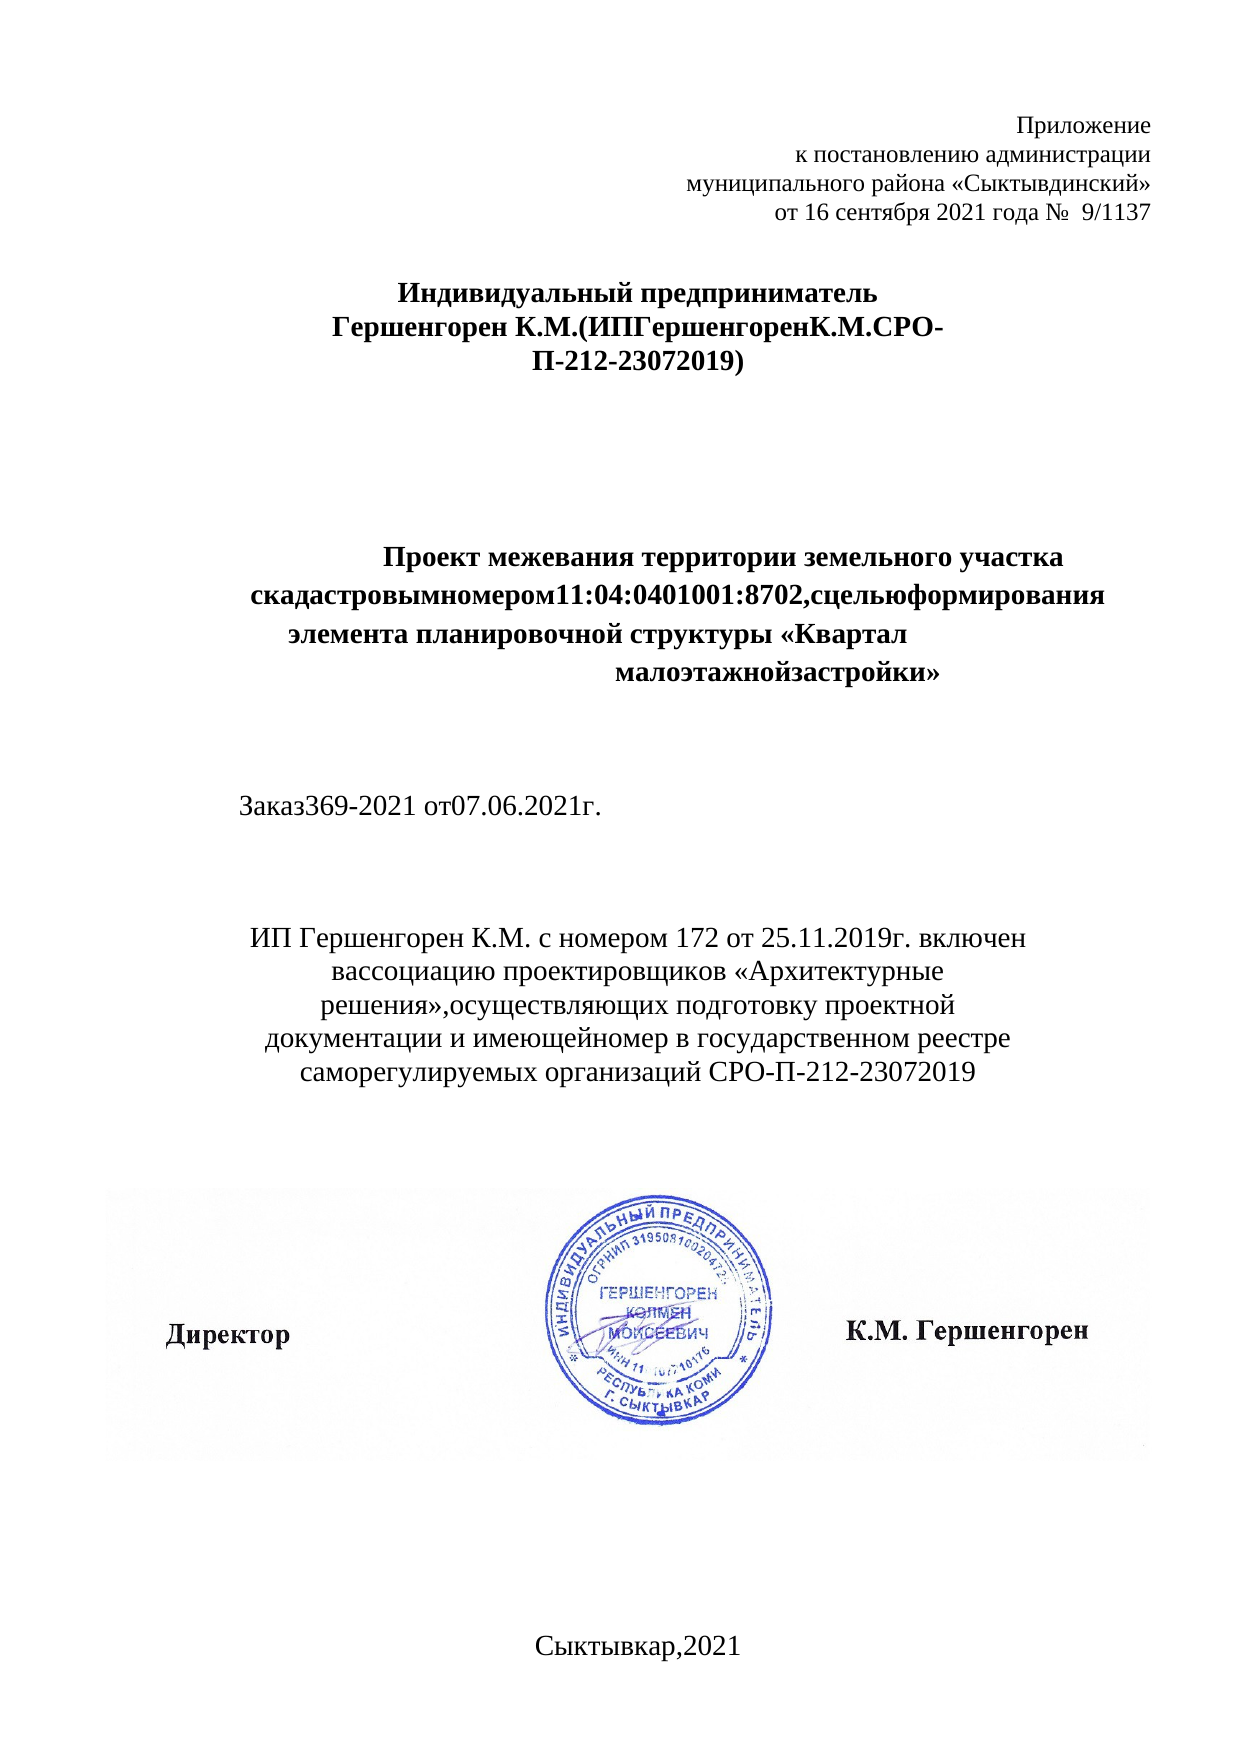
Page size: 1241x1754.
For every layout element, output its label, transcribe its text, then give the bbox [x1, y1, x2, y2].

text Индивидуальный предприниматель Гершенгорен К.М.(ИПГершенгоренК.М.СРО-П-212-23072019) [322, 276, 953, 376]
text Сыктывкар,2021 [322, 1628, 953, 1662]
text элемента планировочной структуры «Квартал малоэтажнойзастройки» [288, 616, 989, 688]
text Проект межевания территории земельного участка скадастровымномером11:04:0401001:8702,сцельюформирования [250, 539, 1151, 611]
text ИП Гершенгорен К.М. с номером 172 от 25.11.2019г. включен вассоциацию проектировщиков «Архитектурные решения»,осуществляющих подготовку проектной документации и имеющейномер в государственном реестре саморегулируемых организаций СРО-П-212-23072019 [239, 920, 1037, 1087]
text к постановлению администрации [182, 139, 1151, 168]
text Заказ369-2021 от07.06.2021г. [238, 788, 1151, 822]
picture [105, 1188, 1152, 1461]
text муниципального района «Сыктывдинский» [182, 168, 1151, 197]
text Приложение [182, 110, 1151, 139]
text от 16 сентября 2021 года № 9/1137 [182, 197, 1151, 225]
